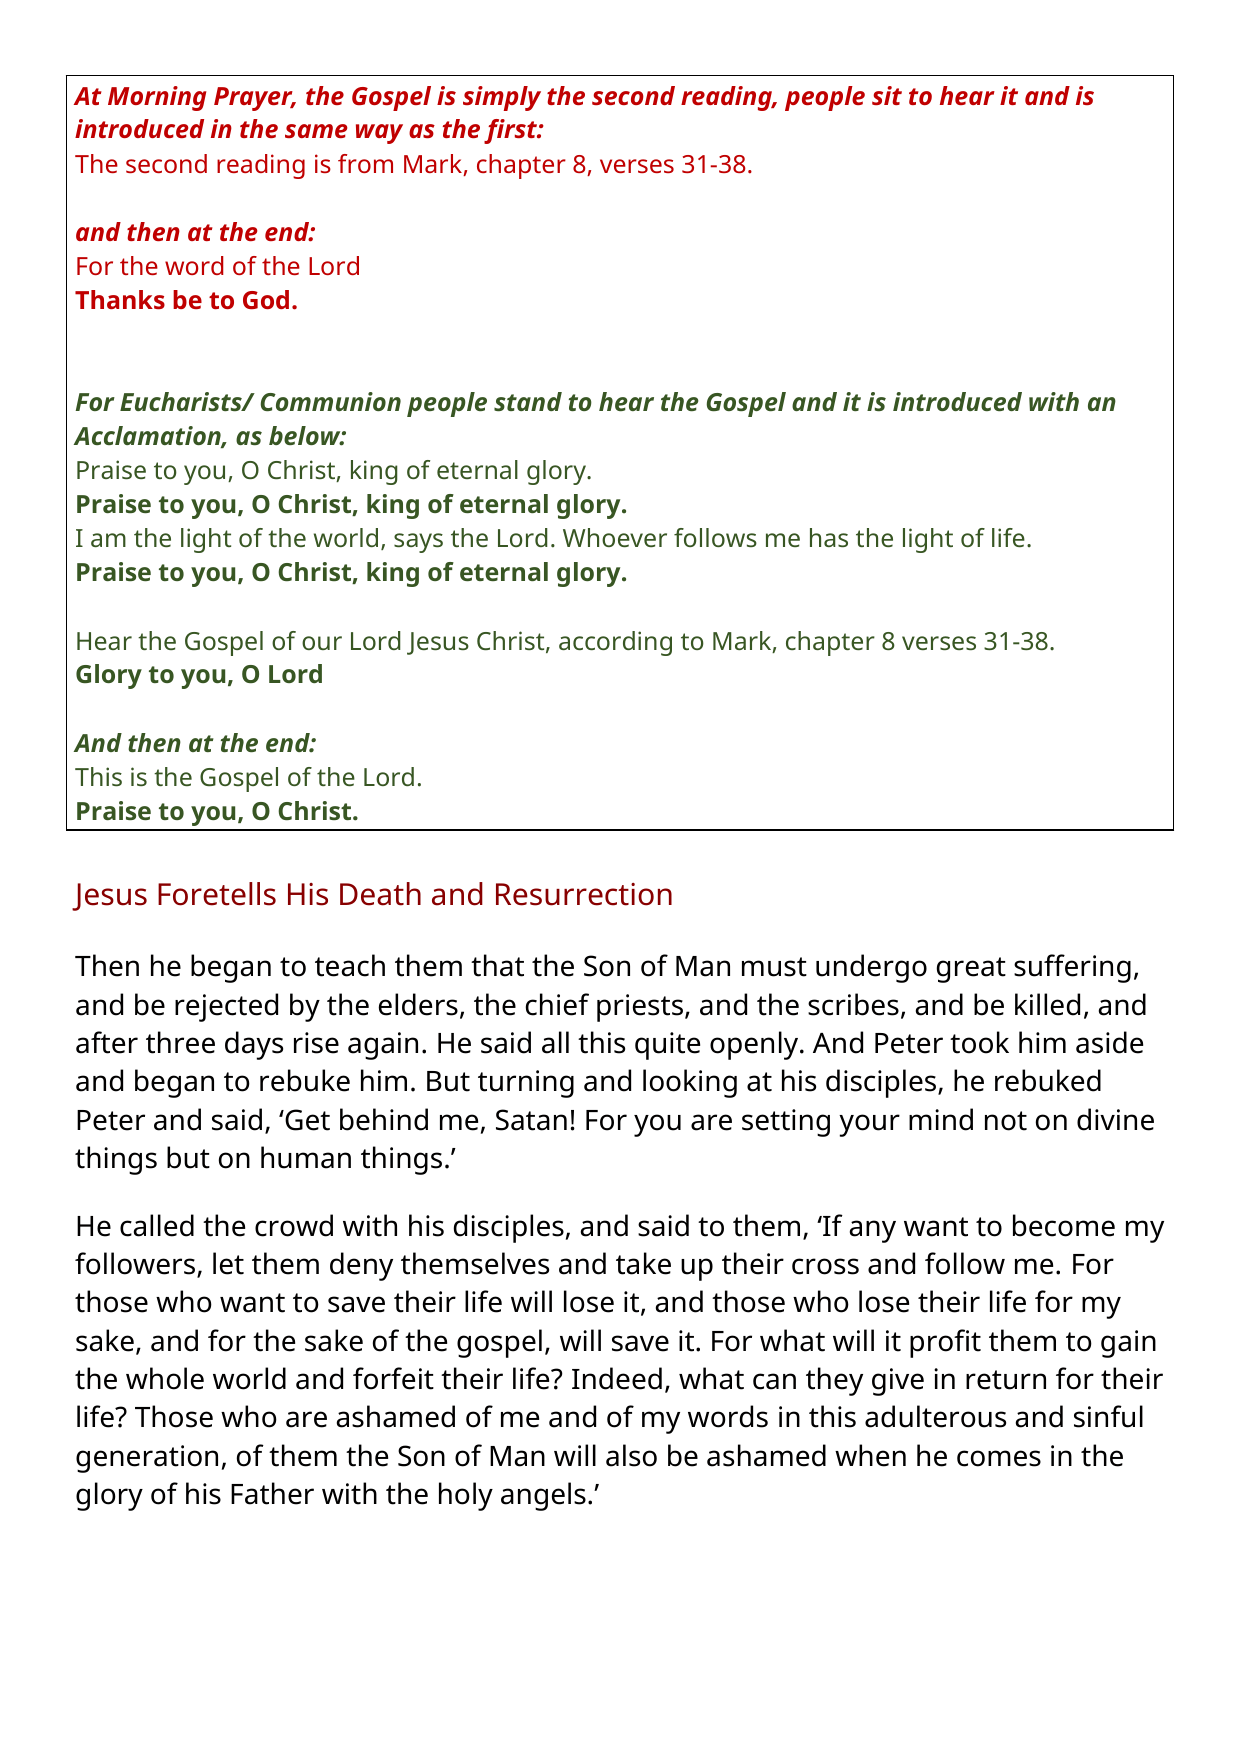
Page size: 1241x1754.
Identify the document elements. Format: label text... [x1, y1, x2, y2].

text Praise to you, O Christ, king of eternal glory. [75, 453, 1165, 487]
text For Eucharists/ Communion people stand to hear the Gospel and it is introduced with an Acclamation, as below: [75, 385, 1165, 453]
text This is the Gospel of the Lord. [75, 759, 1165, 790]
text Glory to you, O Lord [75, 657, 1165, 691]
text At Morning Prayer, the Gospel is simply the second reading, people sit to hear it and is introduced in the same way as the first: [67, 76, 1173, 146]
text For the word of the Lord [75, 248, 1165, 282]
text He called the crowd with his disciples, and said to them, ‘If any want to become my followers, let them deny themselves and take up their cross and follow me. For those who want to save their life will lose it, and those who lose their life for my sake, and for the sake of the gospel, will save it. For what will it profit them to gain the whole world and forfeit their life? Indeed, what can they give in return for their life? Those who are ashamed of me and of my words in this adulterous and sinful generation, of them the Son of Man will also be ashamed when he comes in the glory of his Father with the holy angels.’ [75, 1206, 1165, 1512]
text Then he began to teach them that the Son of Man must undergo great suffering, and be rejected by the elders, the chief priests, and the scribes, and be killed, and after three days rise again. He said all this quite openly. And Peter took him aside and began to rebuke him. But turning and looking at his disciples, he rebuked Peter and said, ‘Get behind me, Satan! For you are setting your mind not on divine things but on human things.’ [75, 947, 1165, 1177]
text And then at the end: [75, 725, 1165, 759]
text and then at the end: [75, 214, 1165, 248]
text The second reading is from Mark, chapter 8, verses 31-38. [75, 146, 1165, 180]
text I am the light of the world, says the Lord. Whoever follows me has the light of life. [75, 521, 1165, 555]
text Praise to you, O Christ, king of eternal glory. [75, 487, 1165, 521]
subtitle Jesus Foretells His Death and Resurrection [75, 873, 1165, 914]
text Praise to you, O Christ. [67, 790, 1173, 829]
text Hear the Gospel of our Lord Jesus Christ, according to Mark, chapter 8 verses 31-38. [75, 623, 1165, 657]
text Thanks be to God. [75, 282, 1165, 317]
text Praise to you, O Christ, king of eternal glory. [75, 555, 1165, 589]
